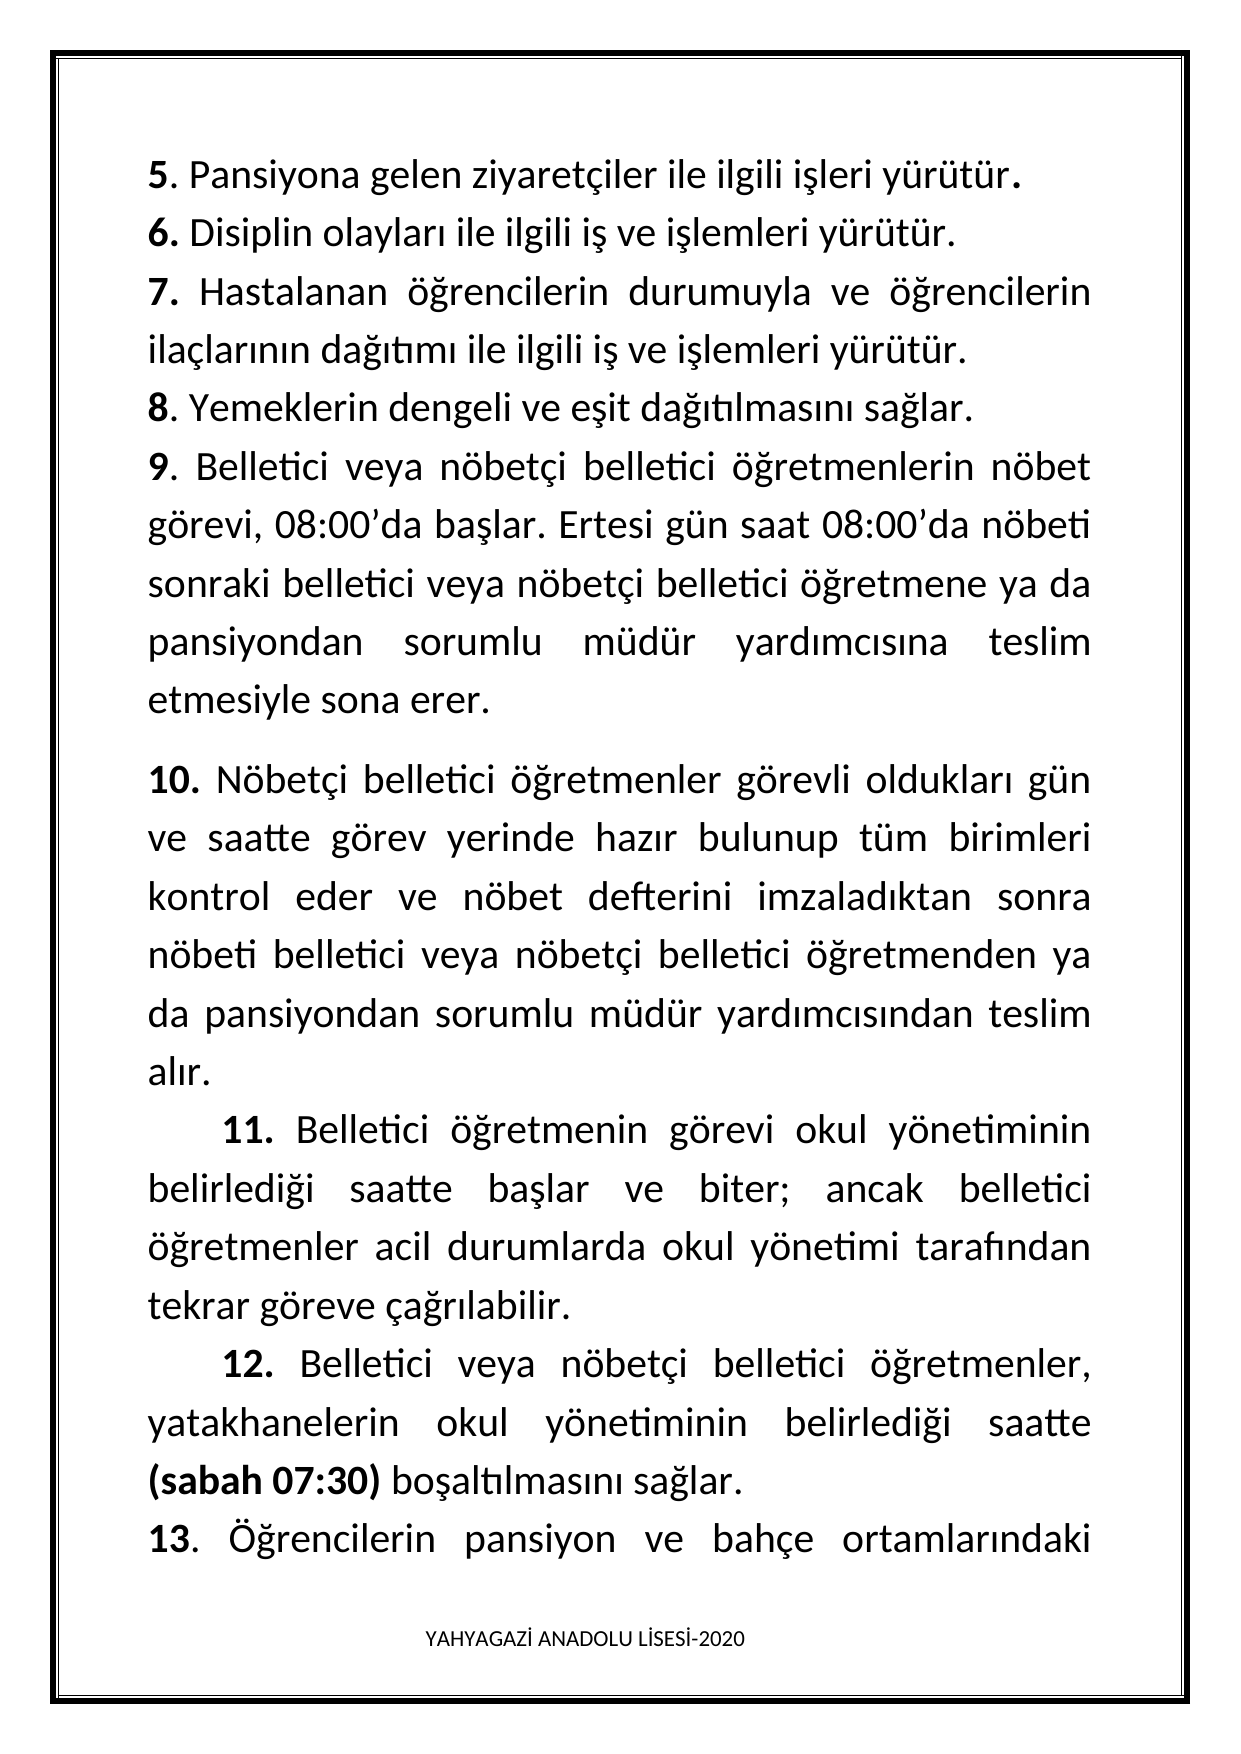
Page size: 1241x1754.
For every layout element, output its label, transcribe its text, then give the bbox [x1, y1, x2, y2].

text 5. Pansiyona gelen ziyaretçiler ile ilgili işleri yürütür. 6. Disiplin olayları ile ilgili iş ve işlemleri yürütür. 7. Hastalanan öğrencilerin durumuyla ve öğrencilerin ilaçlarının dağıtımı ile ilgili iş ve işlemleri yürütür. 8. Yemeklerin dengeli ve eşit dağıtılmasını sağlar. 9. Belletici veya nöbetçi belletici öğretmenlerin nöbet görevi, 08:00’da başlar. Ertesi gün saat 08:00’da nöbeti sonraki belletici veya nöbetçi belletici öğretmene ya da pansiyondan sorumlu müdür yardımcısına teslim etmesiyle sona erer. [147, 148, 1093, 724]
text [147, 753, 1093, 1563]
